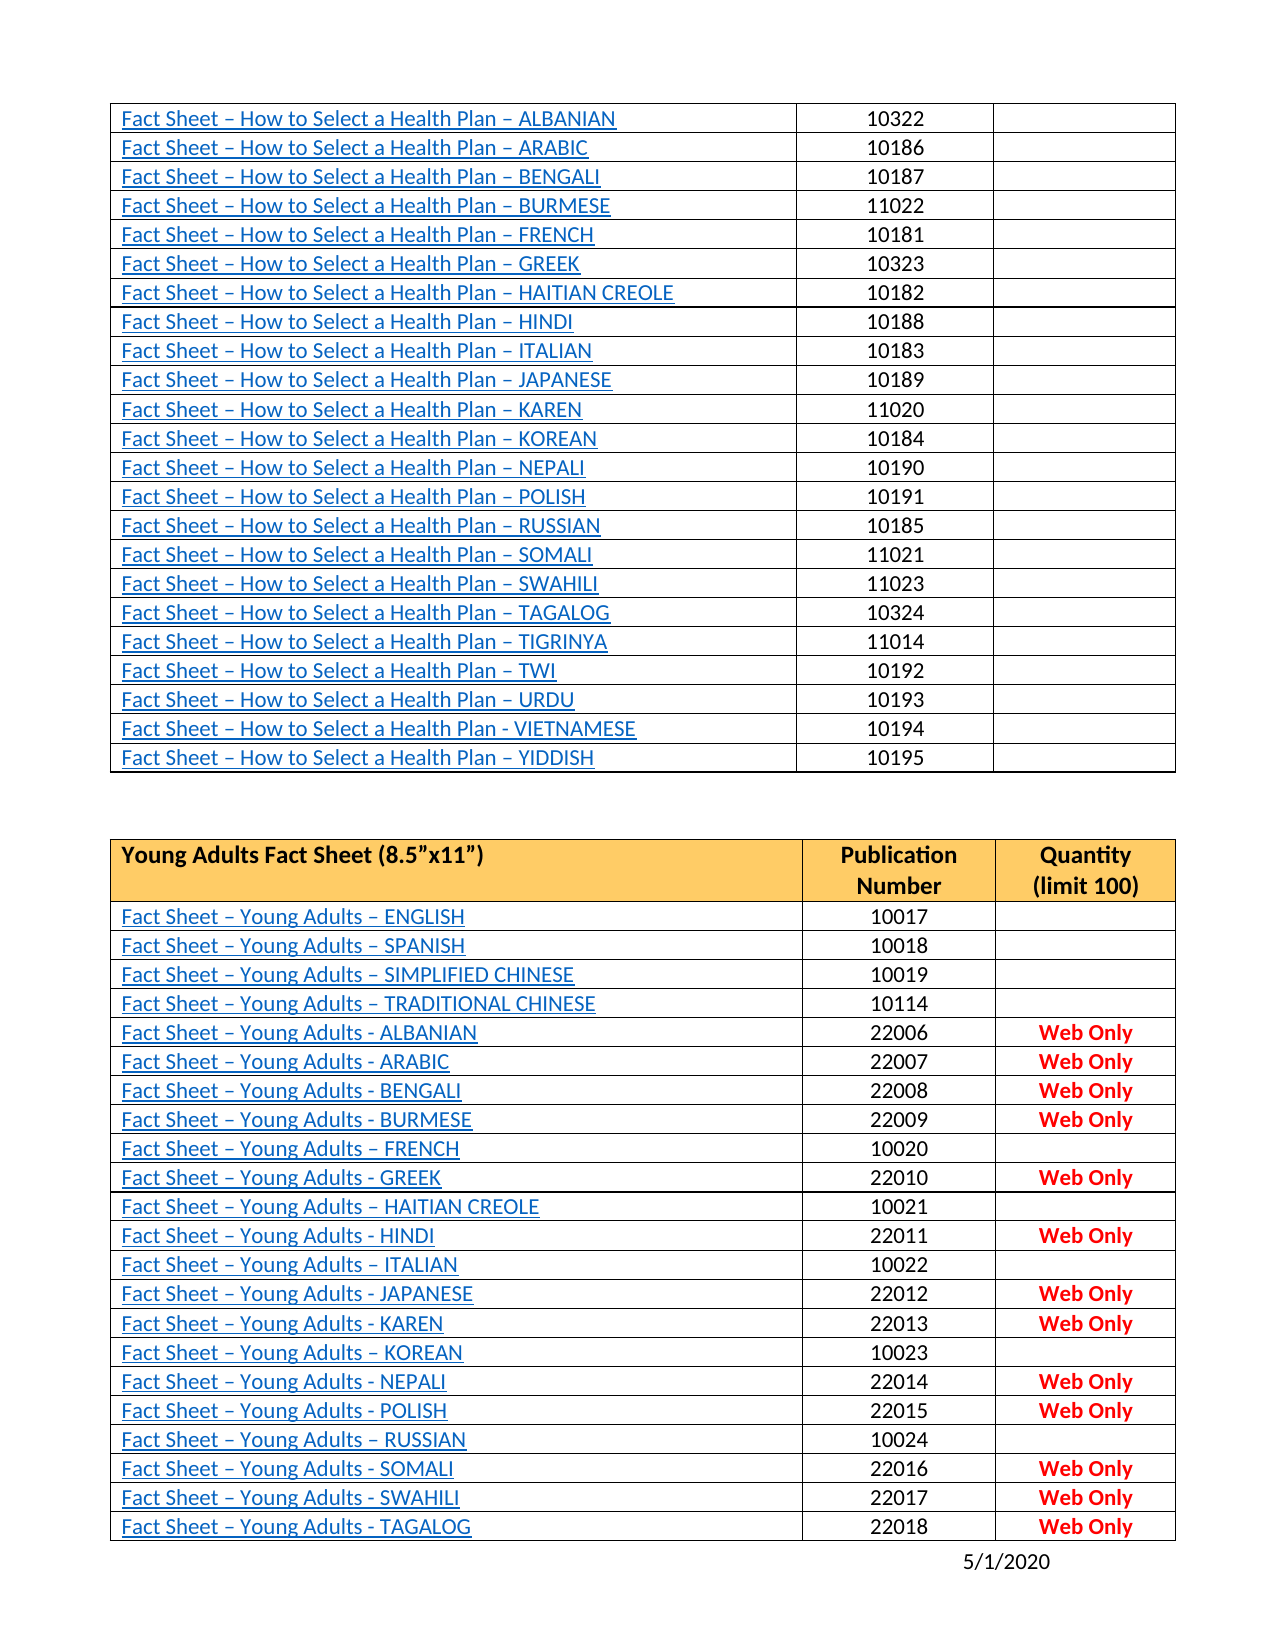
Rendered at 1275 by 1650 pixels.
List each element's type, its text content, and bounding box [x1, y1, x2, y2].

table_cell 10186 [797, 133, 993, 161]
table_cell Fact Sheet – How to Select a Health Plan – RUSSIAN [111, 511, 796, 539]
table_cell [994, 104, 1175, 132]
table_cell [994, 279, 1175, 306]
table_cell 10192 [797, 656, 993, 684]
table_cell Web Only [996, 1512, 1175, 1540]
table_cell 10182 [797, 279, 993, 306]
table_cell 22007 [803, 1047, 995, 1075]
table_cell 22013 [803, 1309, 995, 1337]
table_cell Fact Sheet – How to Select a Health Plan – TAGALOG [111, 598, 796, 626]
table_cell 10190 [797, 453, 993, 481]
table_cell 22018 [803, 1512, 995, 1540]
table_cell Fact Sheet – Young Adults – RUSSIAN [111, 1425, 802, 1453]
table_cell 11022 [797, 191, 993, 219]
table_cell Fact Sheet – Young Adults – KOREAN [111, 1338, 802, 1366]
table_cell 22009 [803, 1105, 995, 1133]
table_cell Fact Sheet – How to Select a Health Plan – POLISH [111, 482, 796, 510]
table_cell 10187 [797, 162, 993, 190]
table_cell 11014 [797, 627, 993, 655]
table_cell Fact Sheet – Young Adults - ALBANIAN [111, 1018, 802, 1046]
table_cell 10017 [803, 902, 995, 930]
table_cell 10191 [797, 482, 993, 510]
table_cell [996, 1338, 1175, 1366]
table_cell 10184 [797, 424, 993, 452]
table_cell Fact Sheet – Young Adults – TRADITIONAL CHINESE [111, 989, 802, 1017]
table_cell [994, 191, 1175, 219]
table_cell Fact Sheet – Young Adults - TAGALOG [111, 1512, 802, 1540]
table_cell Web Only [996, 1105, 1175, 1133]
table_cell Fact Sheet – How to Select a Health Plan – ARABIC [111, 133, 796, 161]
table_cell 22008 [803, 1076, 995, 1104]
table_cell 11021 [797, 540, 993, 568]
table_cell 10188 [797, 308, 993, 336]
table_cell 10024 [803, 1425, 995, 1453]
table_cell 22012 [803, 1280, 995, 1308]
table_cell Fact Sheet – How to Select a Health Plan – URDU [111, 685, 796, 713]
table_cell Fact Sheet – How to Select a Health Plan – TIGRINYA [111, 627, 796, 655]
table_cell [994, 744, 1175, 771]
table_cell [994, 308, 1175, 336]
table_cell 22015 [803, 1396, 995, 1424]
table_cell Web Only [996, 1396, 1175, 1424]
table_cell 10194 [797, 714, 993, 742]
table_cell Fact Sheet – How to Select a Health Plan – NEPALI [111, 453, 796, 481]
table_cell 22017 [803, 1483, 995, 1511]
table_cell 10019 [803, 960, 995, 988]
table_cell 10114 [803, 989, 995, 1017]
table_cell 10322 [797, 104, 993, 132]
table_cell 10181 [797, 220, 993, 248]
table_cell 10022 [803, 1251, 995, 1278]
table_cell Fact Sheet – Young Adults - POLISH [111, 1396, 802, 1424]
table_cell [994, 627, 1175, 655]
table_cell [994, 249, 1175, 277]
table_cell Web Only [996, 1018, 1175, 1046]
table_cell Web Only [996, 1280, 1175, 1308]
table_cell [994, 395, 1175, 423]
table_header Quantity (limit 100) [996, 840, 1175, 901]
table_cell Fact Sheet – Young Adults – SPANISH [111, 931, 802, 959]
table_cell [994, 714, 1175, 742]
table_cell Fact Sheet – Young Adults – FRENCH [111, 1134, 802, 1162]
table_cell 10189 [797, 366, 993, 394]
table_cell [996, 1251, 1175, 1278]
table_cell Fact Sheet – How to Select a Health Plan – BENGALI [111, 162, 796, 190]
table_cell [994, 453, 1175, 481]
table_cell [996, 902, 1175, 930]
table_cell Fact Sheet – How to Select a Health Plan – HAITIAN CREOLE [111, 279, 796, 306]
table_cell Fact Sheet – Young Adults - SOMALI [111, 1454, 802, 1482]
table_cell Web Only [996, 1483, 1175, 1511]
table_cell Fact Sheet – How to Select a Health Plan – TWI [111, 656, 796, 684]
table_cell 22010 [803, 1163, 995, 1191]
table_cell 10324 [797, 598, 993, 626]
table_cell Fact Sheet – How to Select a Health Plan – SOMALI [111, 540, 796, 568]
table_cell Fact Sheet – Young Adults – HAITIAN CREOLE [111, 1193, 802, 1220]
table_cell Fact Sheet – How to Select a Health Plan – KAREN [111, 395, 796, 423]
table_cell [996, 960, 1175, 988]
table_cell [994, 569, 1175, 597]
table_cell Fact Sheet – Young Adults - GREEK [111, 1163, 802, 1191]
table_cell [994, 511, 1175, 539]
table_header Young Adults Fact Sheet (8.5”x11”) [111, 840, 802, 901]
table_cell 22006 [803, 1018, 995, 1046]
table_cell [996, 1134, 1175, 1162]
table_cell Fact Sheet – How to Select a Health Plan - VIETNAMESE [111, 714, 796, 742]
table_cell 10323 [797, 249, 993, 277]
table_cell 10021 [803, 1193, 995, 1220]
table_cell 10183 [797, 337, 993, 364]
table_cell 22016 [803, 1454, 995, 1482]
table_cell Web Only [996, 1367, 1175, 1395]
table_cell Fact Sheet – How to Select a Health Plan – YIDDISH [111, 744, 796, 771]
table_cell [994, 685, 1175, 713]
table_cell Fact Sheet – Young Adults – ENGLISH [111, 902, 802, 930]
table_cell Fact Sheet – Young Adults - HINDI [111, 1221, 802, 1249]
table_cell 22014 [803, 1367, 995, 1395]
table_cell Web Only [996, 1454, 1175, 1482]
table_cell Fact Sheet – How to Select a Health Plan – KOREAN [111, 424, 796, 452]
table_cell [996, 1425, 1175, 1453]
table_cell 11020 [797, 395, 993, 423]
table_cell 11023 [797, 569, 993, 597]
table_cell Fact Sheet – Young Adults - JAPANESE [111, 1280, 802, 1308]
table_cell [994, 598, 1175, 626]
table_cell Fact Sheet – Young Adults – ITALIAN [111, 1251, 802, 1278]
table_cell [994, 220, 1175, 248]
table_cell Web Only [996, 1309, 1175, 1337]
table_cell 10023 [803, 1338, 995, 1366]
table_cell 10185 [797, 511, 993, 539]
table_cell 10018 [803, 931, 995, 959]
table_cell Fact Sheet – How to Select a Health Plan – ITALIAN [111, 337, 796, 364]
table_cell [994, 337, 1175, 364]
table_cell Fact Sheet – Young Adults - SWAHILI [111, 1483, 802, 1511]
table_cell 10193 [797, 685, 993, 713]
table_cell 10195 [797, 744, 993, 771]
table_cell Web Only [996, 1221, 1175, 1249]
table_cell Fact Sheet – How to Select a Health Plan – JAPANESE [111, 366, 796, 394]
table_cell Fact Sheet – How to Select a Health Plan – BURMESE [111, 191, 796, 219]
table_cell Fact Sheet – How to Select a Health Plan – ALBANIAN [111, 104, 796, 132]
table_cell Web Only [996, 1076, 1175, 1104]
table_cell [994, 540, 1175, 568]
table_cell [994, 133, 1175, 161]
table_cell Fact Sheet – Young Adults - NEPALI [111, 1367, 802, 1395]
table_header Publication Number [803, 840, 995, 901]
table_cell Fact Sheet – How to Select a Health Plan – SWAHILI [111, 569, 796, 597]
table_cell Web Only [996, 1163, 1175, 1191]
table_cell [996, 989, 1175, 1017]
table_cell Fact Sheet – Young Adults - BENGALI [111, 1076, 802, 1104]
table_cell [996, 931, 1175, 959]
table_cell Fact Sheet – How to Select a Health Plan – HINDI [111, 308, 796, 336]
table_cell [994, 366, 1175, 394]
table_cell [996, 1193, 1175, 1220]
table_cell Fact Sheet – How to Select a Health Plan – FRENCH [111, 220, 796, 248]
table_cell Fact Sheet – How to Select a Health Plan – GREEK [111, 249, 796, 277]
table_cell Fact Sheet – Young Adults - BURMESE [111, 1105, 802, 1133]
table_cell [994, 482, 1175, 510]
table_cell 10020 [803, 1134, 995, 1162]
table_cell [994, 424, 1175, 452]
table_cell Fact Sheet – Young Adults – SIMPLIFIED CHINESE [111, 960, 802, 988]
table_cell Web Only [996, 1047, 1175, 1075]
table_cell Fact Sheet – Young Adults - ARABIC [111, 1047, 802, 1075]
table_cell Fact Sheet – Young Adults - KAREN [111, 1309, 802, 1337]
table_cell [994, 656, 1175, 684]
table_cell 22011 [803, 1221, 995, 1249]
table_cell [994, 162, 1175, 190]
